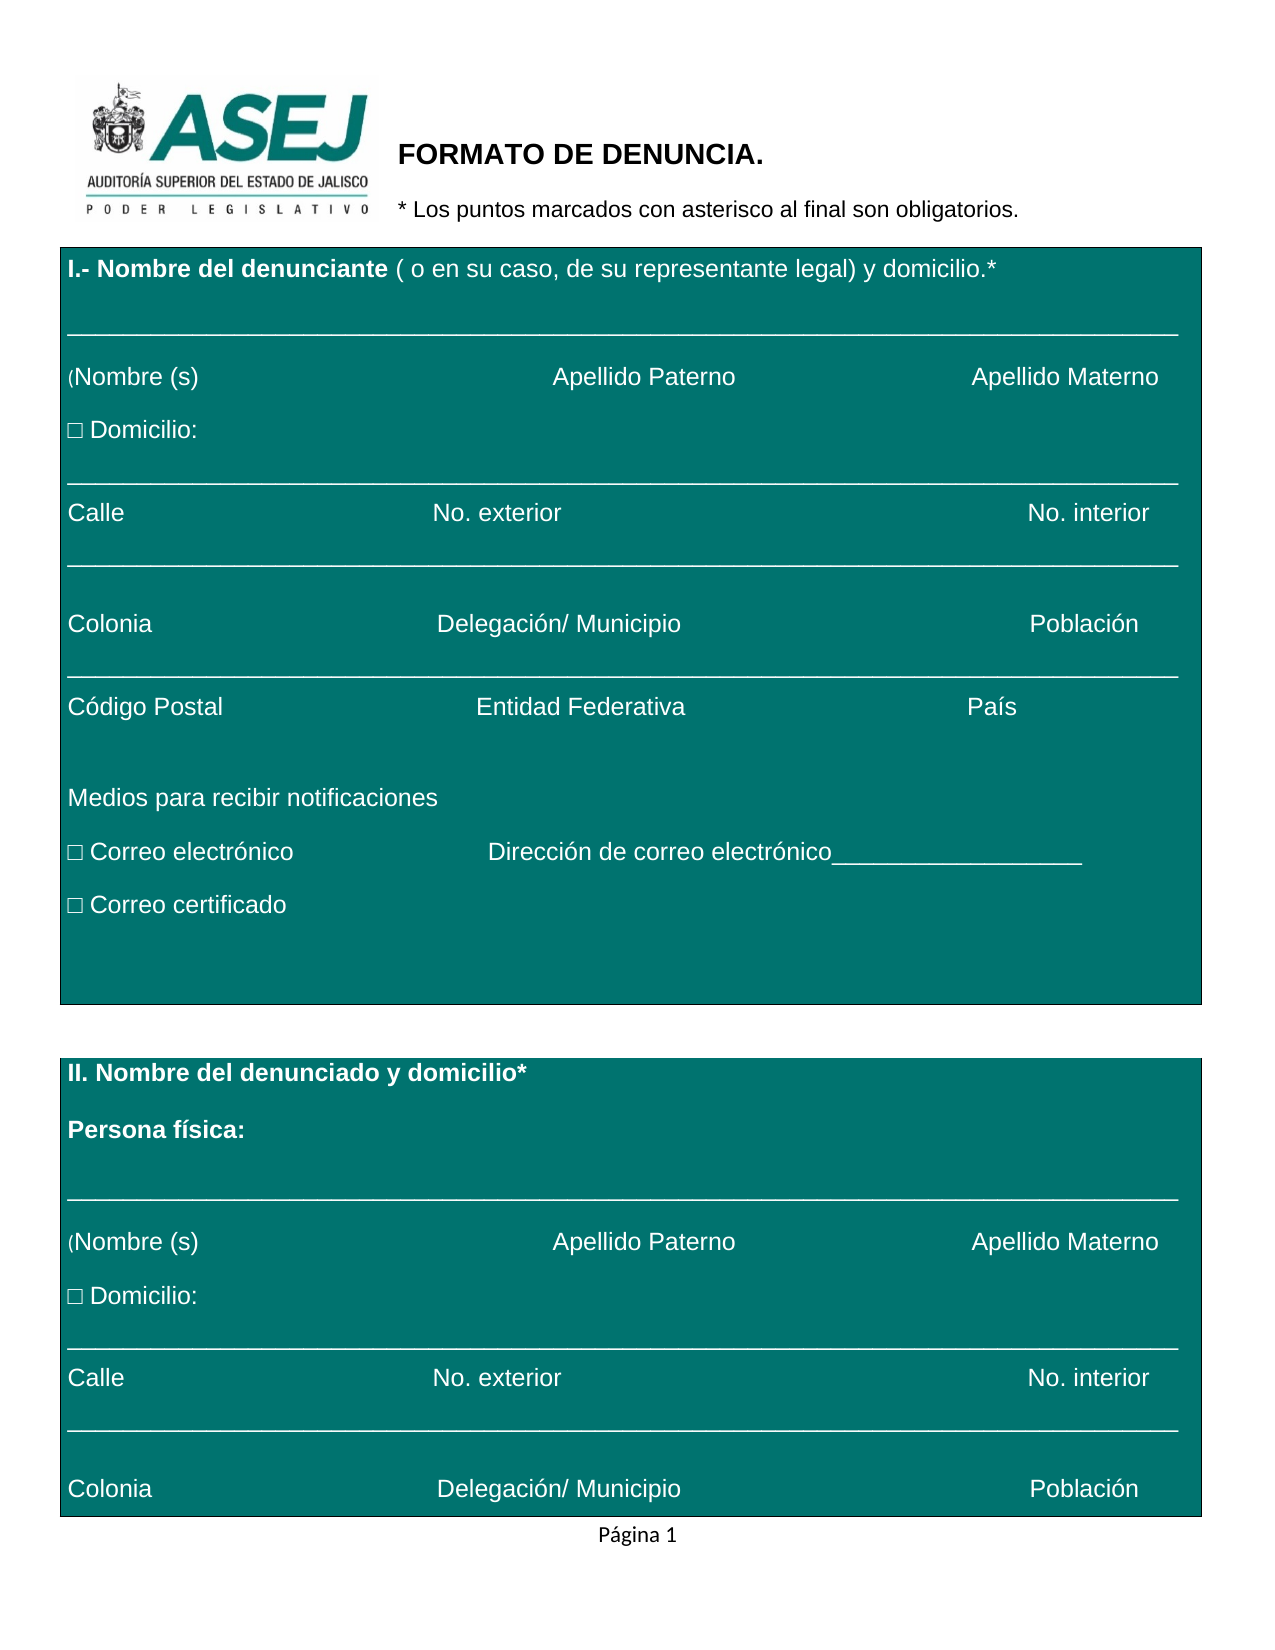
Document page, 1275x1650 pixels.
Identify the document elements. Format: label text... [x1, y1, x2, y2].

text FORMATO DE DENUNCIA. [379, 137, 1200, 170]
table_header I.- Nombre del denunciante ( o en su caso, de su representante legal) y domicilio.* ________________________________________________________________________________ (Nombre (s) Apellido Paterno Apellido Materno □ Domicilio: ________________________________________________________________________________ Calle No. exterior No. interior ________________________________________________________________________________ Colonia Delegación/ Municipio Población ________________________________________________________________________________ Código Postal Entidad Federativa País Medios para recibir notificaciones □ Correo electrónico Dirección de correo electrónico__________________ □ Correo certificado [61, 248, 1201, 1004]
text * Los puntos marcados con asterisco al final son obligatorios. [379, 196, 1200, 222]
picture [75, 75, 379, 222]
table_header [61, 1058, 1201, 1516]
